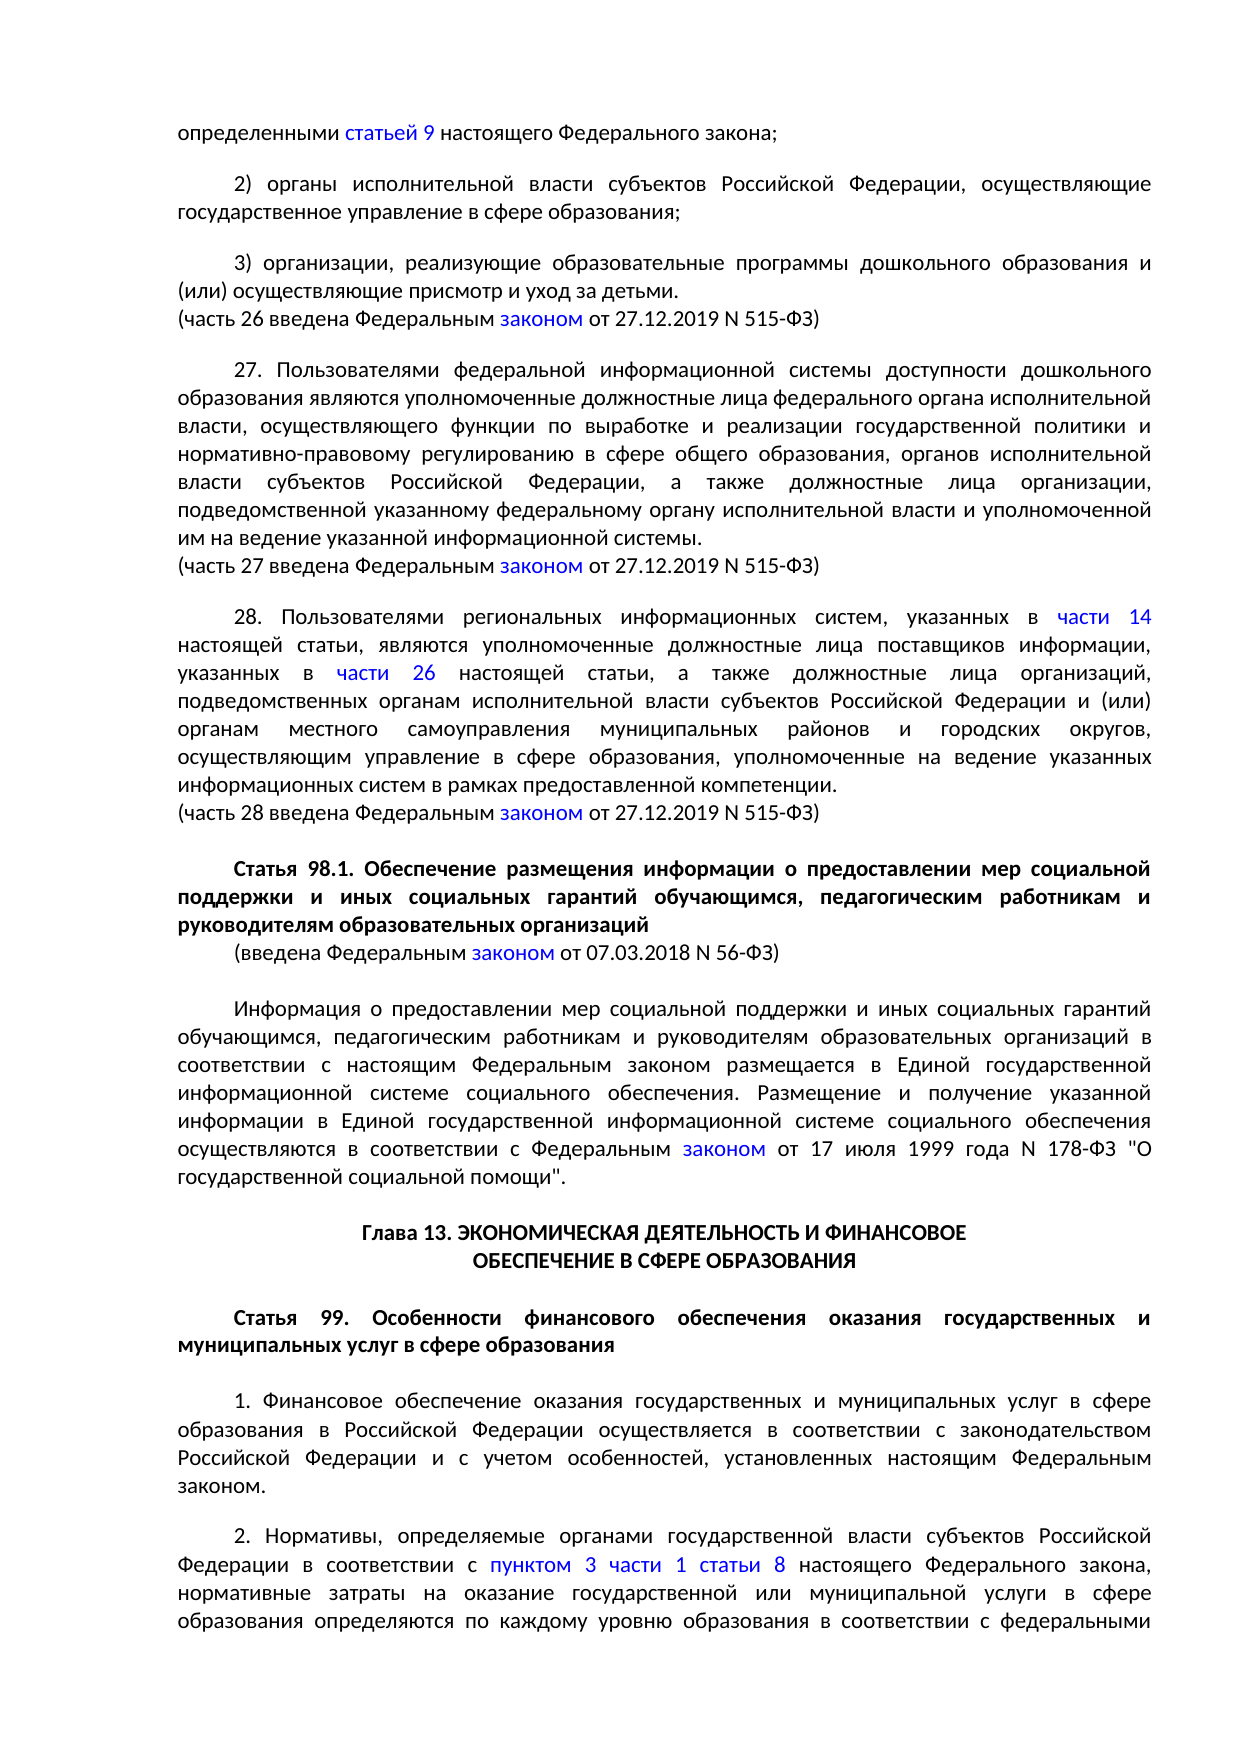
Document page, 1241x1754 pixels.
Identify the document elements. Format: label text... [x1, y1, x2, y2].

text 1. Финансовое обеспечение оказания государственных и муниципальных услуг в сфере образования в Российской Федерации осуществляется в соответствии с законодательством Российской Федерации и с учетом особенностей, установленных настоящим Федеральным законом. [177, 1387, 1152, 1499]
text (часть 26 введена Федеральным законом от 27.12.2019 N 515-ФЗ) [177, 304, 1152, 332]
text (часть 27 введена Федеральным законом от 27.12.2019 N 515-ФЗ) [177, 551, 1152, 579]
text 27. Пользователями федеральной информационной системы доступности дошкольного образования являются уполномоченные должностные лица федерального органа исполнительной власти, осуществляющего функции по выработке и реализации государственной политики и нормативно-правовому регулированию в сфере общего образования, органов исполнительной власти субъектов Российской Федерации, а также должностные лица организации, подведомственной указанному федеральному органу исполнительной власти и уполномоченной им на ведение указанной информационной системы. [177, 355, 1152, 551]
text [177, 1522, 1152, 1634]
title Статья 98.1. Обеспечение размещения информации о предоставлении мер социальной поддержки и иных социальных гарантий обучающимся, педагогическим работникам и руководителям образовательных организаций [177, 854, 1152, 938]
text Информация о предоставлении мер социальной поддержки и иных социальных гарантий обучающимся, педагогическим работникам и руководителям образовательных организаций в соответствии с настоящим Федеральным законом размещается в Единой государственной информационной системе социального обеспечения. Размещение и получение указанной информации в Единой государственной информационной системе социального обеспечения осуществляются в соответствии с Федеральным законом от 17 июля 1999 года N 178-ФЗ "О государственной социальной помощи". [177, 994, 1152, 1191]
text (введена Федеральным законом от 07.03.2018 N 56-ФЗ) [177, 938, 1152, 966]
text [177, 118, 1152, 146]
text 3) организации, реализующие образовательные программы дошкольного образования и (или) осуществляющие присмотр и уход за детьми. [177, 248, 1152, 304]
text 28. Пользователями региональных информационных систем, указанных в части 14 настоящей статьи, являются уполномоченные должностные лица поставщиков информации, указанных в части 26 настоящей статьи, а также должностные лица организаций, подведомственных органам исполнительной власти субъектов Российской Федерации и (или) органам местного самоуправления муниципальных районов и городских округов, осуществляющим управление в сфере образования, уполномоченные на ведение указанных информационных систем в рамках предоставленной компетенции. [177, 602, 1152, 798]
title ОБЕСПЕЧЕНИЕ В СФЕРЕ ОБРАЗОВАНИЯ [177, 1247, 1152, 1274]
text 2) органы исполнительной власти субъектов Российской Федерации, осуществляющие государственное управление в сфере образования; [177, 169, 1152, 225]
text (часть 28 введена Федеральным законом от 27.12.2019 N 515-ФЗ) [177, 798, 1152, 826]
title Статья 99. Особенности финансового обеспечения оказания государственных и муниципальных услуг в сфере образования [177, 1303, 1152, 1359]
title Глава 13. ЭКОНОМИЧЕСКАЯ ДЕЯТЕЛЬНОСТЬ И ФИНАНСОВОЕ [177, 1218, 1152, 1247]
